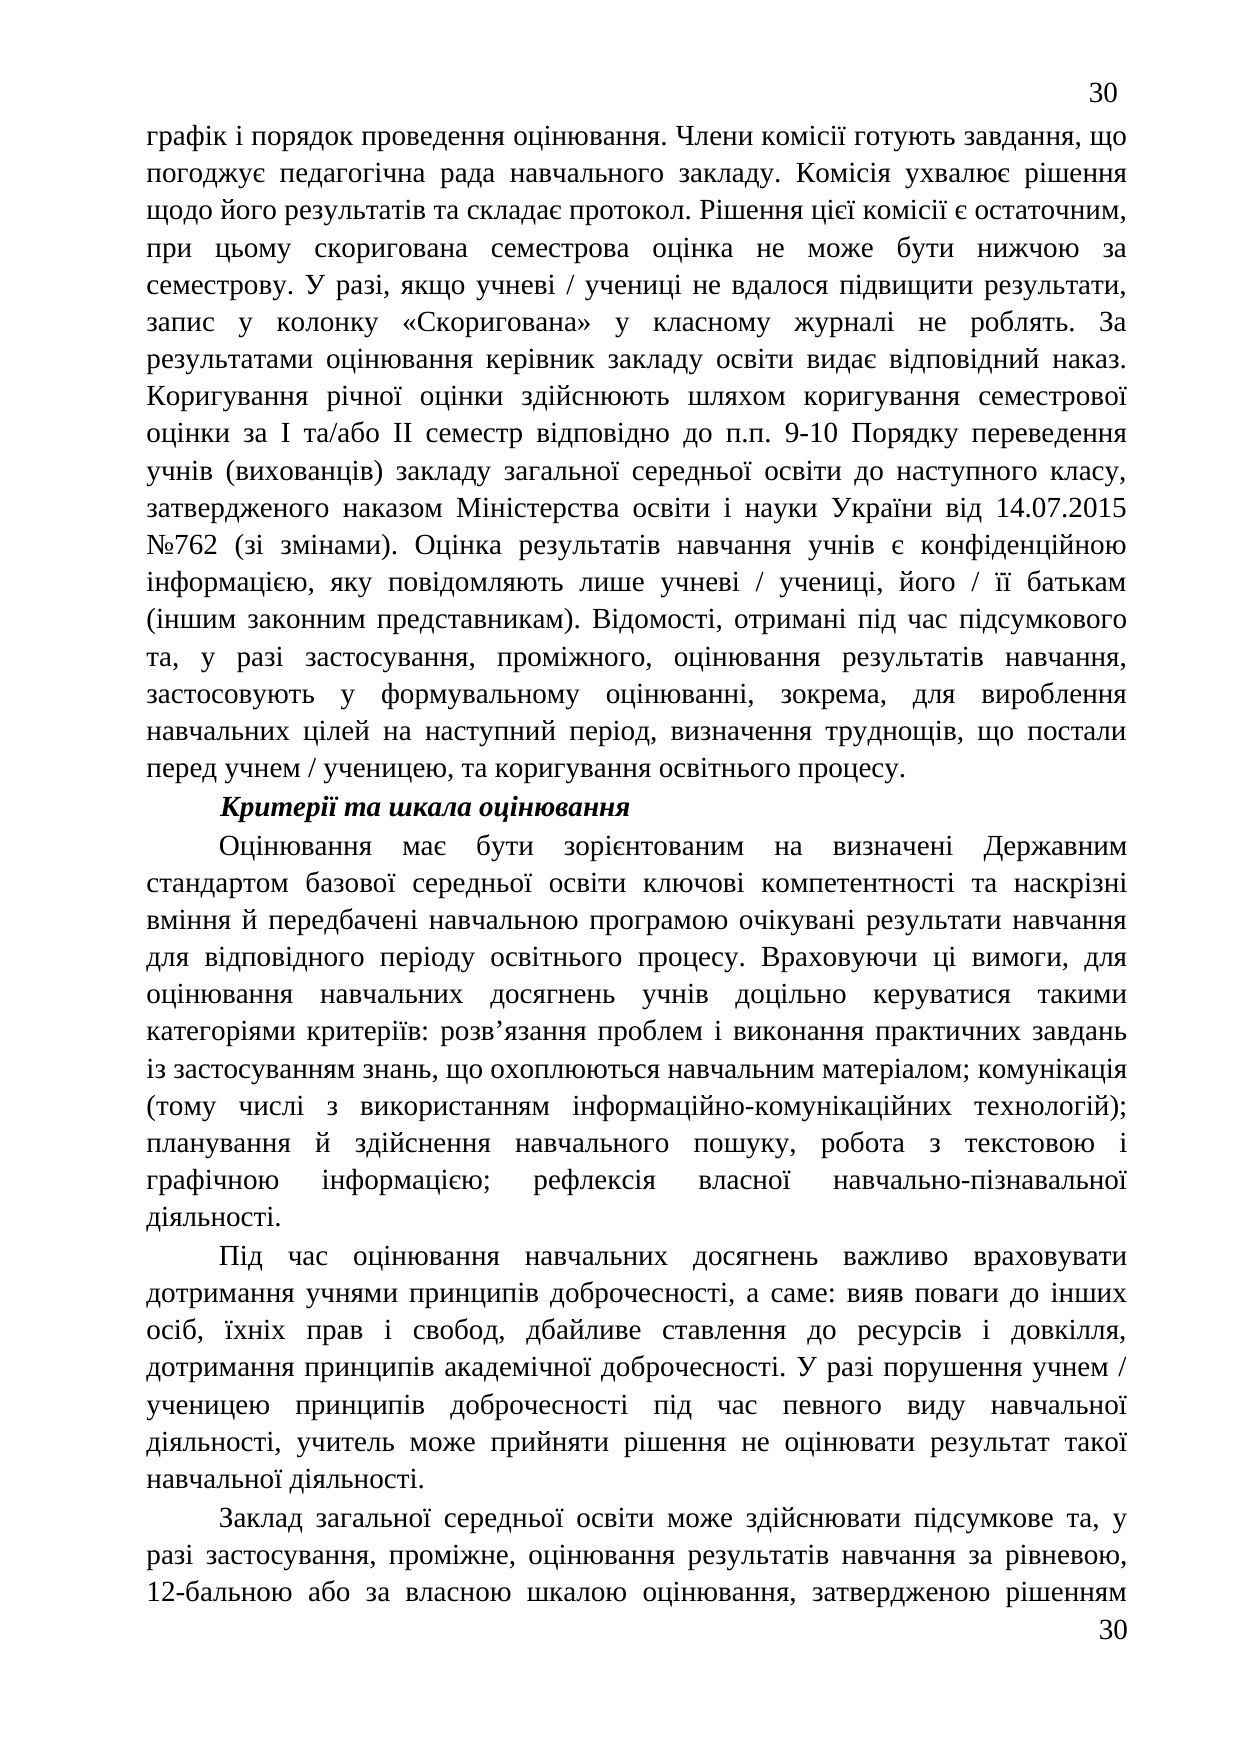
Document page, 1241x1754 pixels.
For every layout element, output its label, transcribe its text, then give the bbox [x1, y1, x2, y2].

text Під час оцінювання навчальних досягнень важливо враховувати дотримання учнями принципів доброчесності, а саме: вияв поваги до інших осіб, їхніх прав і свобод, дбайливе ставлення до ресурсів і довкілля, дотримання принципів академічної доброчесності. У разі порушення учнем / ученицею принципів доброчесності під час певного виду навчальної діяльності, учитель може прийняти рішення не оцінювати результат такої навчальної діяльності. [146, 1238, 1128, 1495]
text Оцінювання має бути зорієнтованим на визначені Державним стандартом базової середньої освіти ключові компетентності та наскрізні вміння й передбачені навчальною програмою очікувані результати навчання для відповідного періоду освітнього процесу. Враховуючи ці вимоги, для оцінювання навчальних досягнень учнів доцільно керуватися такими категоріями критеріїв: розв’язання проблем і виконання практичних завдань із застосуванням знань, що охоплюються навчальним матеріалом; комунікація (тому числі з використанням інформаційно-комунікаційних технологій); планування й здійснення навчального пошуку, робота з текстовою і графічною інформацією; рефлексія власної навчально-пізнавальної діяльності. [146, 828, 1128, 1233]
text Критерії та шкала оцінювання [220, 789, 1129, 822]
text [146, 118, 1128, 784]
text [146, 1500, 1128, 1608]
